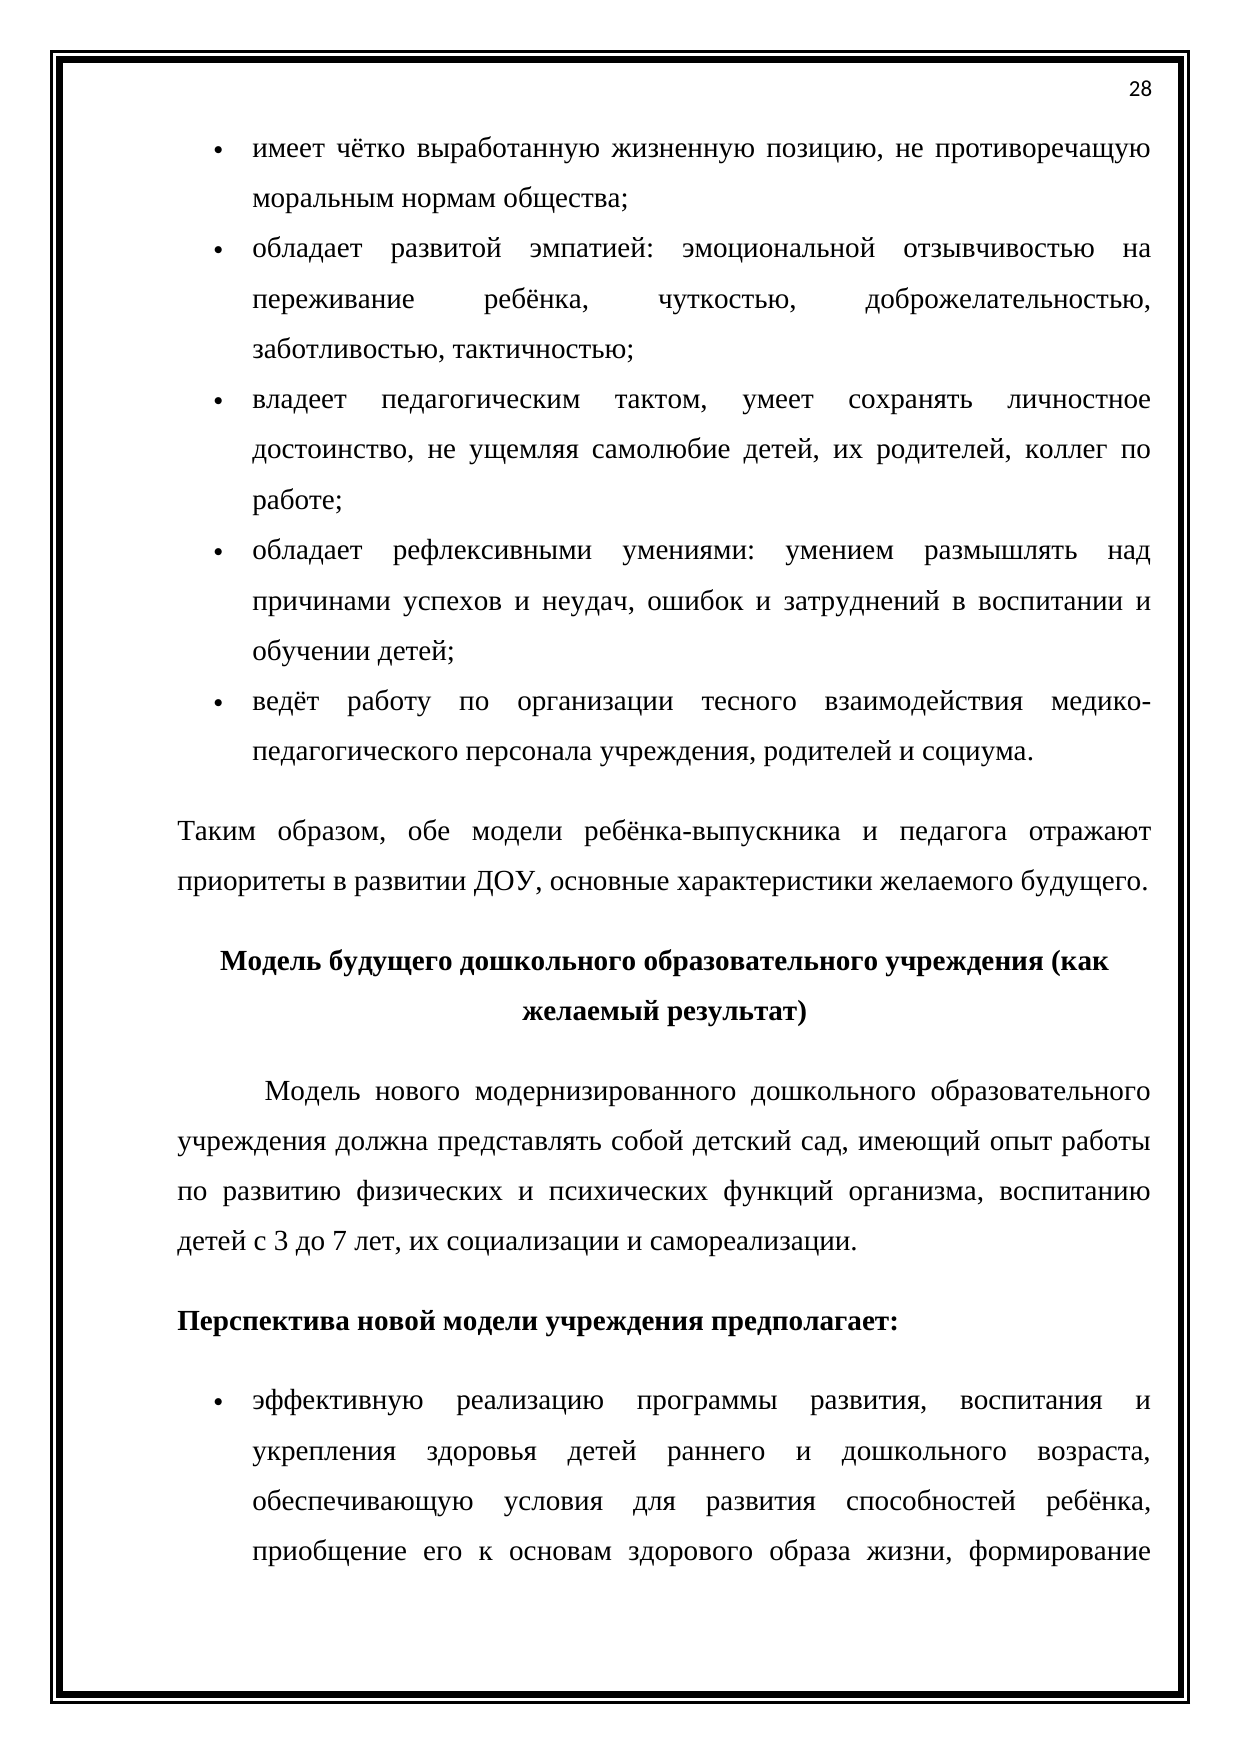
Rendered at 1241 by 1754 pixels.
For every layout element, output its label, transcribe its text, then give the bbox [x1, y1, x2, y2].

list имеет чётко выработанную жизненную позицию, не противоречащую моральным нормам общества; [214, 130, 1152, 214]
list обладает развитой эмпатией: эмоциональной отзывчивостью на переживание ребёнка, чуткостью, доброжелательностью, заботливостью, тактичностью; [214, 230, 1152, 364]
list обладает рефлексивными умениями: умением размышлять над причинами успехов и неудач, ошибок и затруднений в воспитании и обучении детей; [214, 532, 1152, 666]
list ведёт работу по организации тесного взаимодействия медико-педагогического персонала учреждения, родителей и социума. [214, 683, 1152, 767]
text Модель нового модернизированного дошкольного образовательного учреждения должна представлять собой детский сад, имеющий опыт работы по развитию физических и психических функций организма, воспитанию детей с 3 до 7 лет, их социализации и самореализации. [177, 1073, 1152, 1257]
text Таким образом, обе модели ребёнка-выпускника и педагога отражают приоритеты в развитии ДОУ, основные характеристики желаемого будущего. [177, 813, 1152, 897]
text Перспектива новой модели учреждения предполагает: [177, 1303, 1152, 1337]
list владеет педагогическим тактом, умеет сохранять личностное достоинство, не ущемляя самолюбие детей, их родителей, коллег по работе; [214, 381, 1152, 516]
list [214, 1382, 1152, 1567]
text Модель будущего дошкольного образовательного учреждения (как желаемый результат) [177, 943, 1152, 1027]
